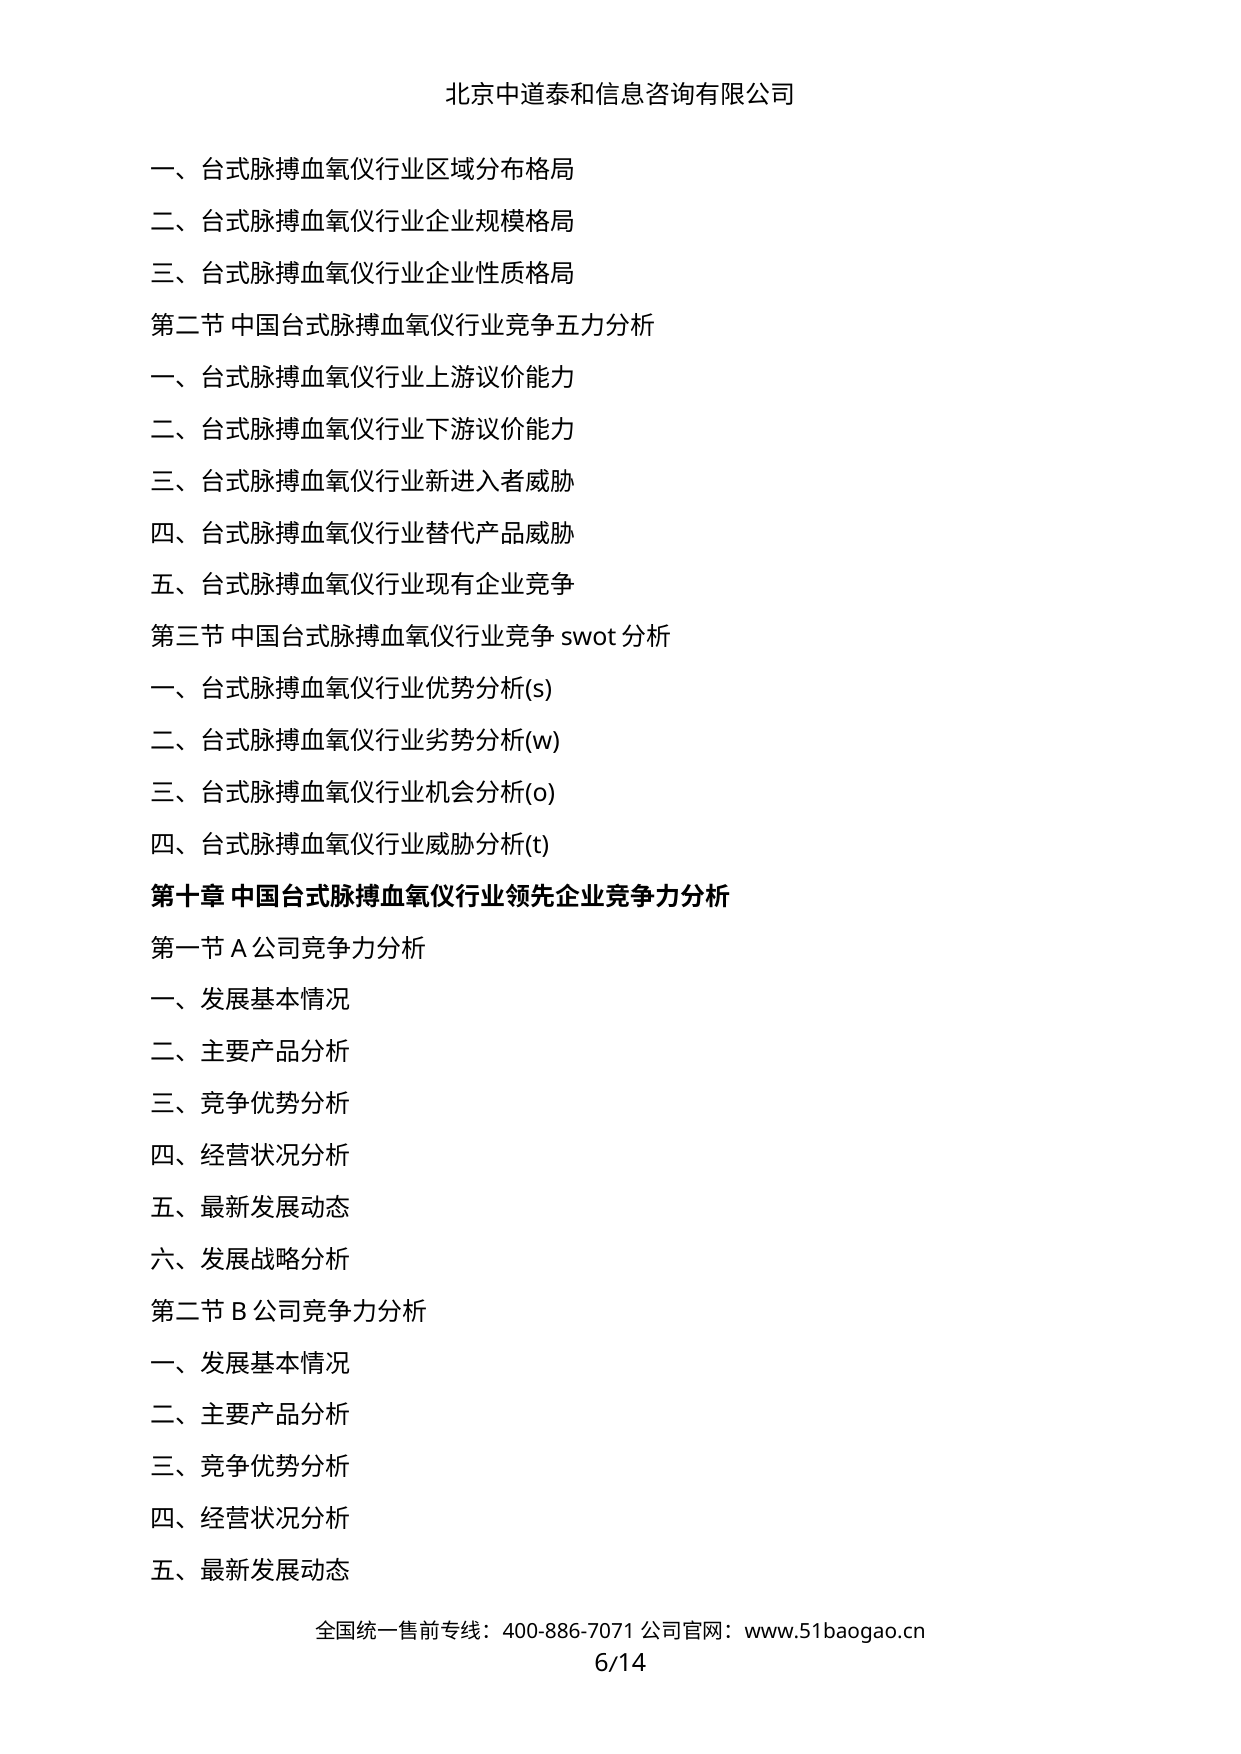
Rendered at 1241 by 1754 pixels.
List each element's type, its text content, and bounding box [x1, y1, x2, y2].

text 第二节 中国台式脉搏血氧仪行业竞争五力分析 [150, 306, 1090, 342]
text 四、经营状况分析 [150, 1499, 1090, 1535]
text 二、台式脉搏血氧仪行业下游议价能力 [150, 409, 1090, 446]
text 第十章 中国台式脉搏血氧仪行业领先企业竞争力分析 [150, 876, 1090, 912]
text 二、台式脉搏血氧仪行业劣势分析(w) [150, 721, 1090, 757]
text 五、最新发展动态 [150, 1551, 1090, 1587]
text 四、台式脉搏血氧仪行业威胁分析(t) [150, 824, 1090, 861]
text 三、竞争优势分析 [150, 1447, 1090, 1483]
text 第一节 A公司竞争力分析 [150, 928, 1090, 964]
text 三、台式脉搏血氧仪行业新进入者威胁 [150, 461, 1090, 497]
text 第三节 中国台式脉搏血氧仪行业竞争swot分析 [150, 617, 1090, 653]
text 第二节 B公司竞争力分析 [150, 1291, 1090, 1327]
text 六、发展战略分析 [150, 1239, 1090, 1276]
text 三、竞争优势分析 [150, 1084, 1090, 1120]
text 三、台式脉搏血氧仪行业企业性质格局 [150, 254, 1090, 290]
text 四、经营状况分析 [150, 1136, 1090, 1172]
text 一、台式脉搏血氧仪行业优势分析(s) [150, 669, 1090, 705]
text 四、台式脉搏血氧仪行业替代产品威胁 [150, 513, 1090, 549]
text 五、台式脉搏血氧仪行业现有企业竞争 [150, 565, 1090, 601]
text 一、台式脉搏血氧仪行业区域分布格局 [150, 150, 1090, 186]
text 二、台式脉搏血氧仪行业企业规模格局 [150, 202, 1090, 238]
text 一、台式脉搏血氧仪行业上游议价能力 [150, 357, 1090, 394]
text 二、主要产品分析 [150, 1395, 1090, 1431]
text 一、发展基本情况 [150, 1343, 1090, 1379]
text 三、台式脉搏血氧仪行业机会分析(o) [150, 772, 1090, 809]
text 一、发展基本情况 [150, 980, 1090, 1016]
text 二、主要产品分析 [150, 1032, 1090, 1068]
text 五、最新发展动态 [150, 1187, 1090, 1224]
